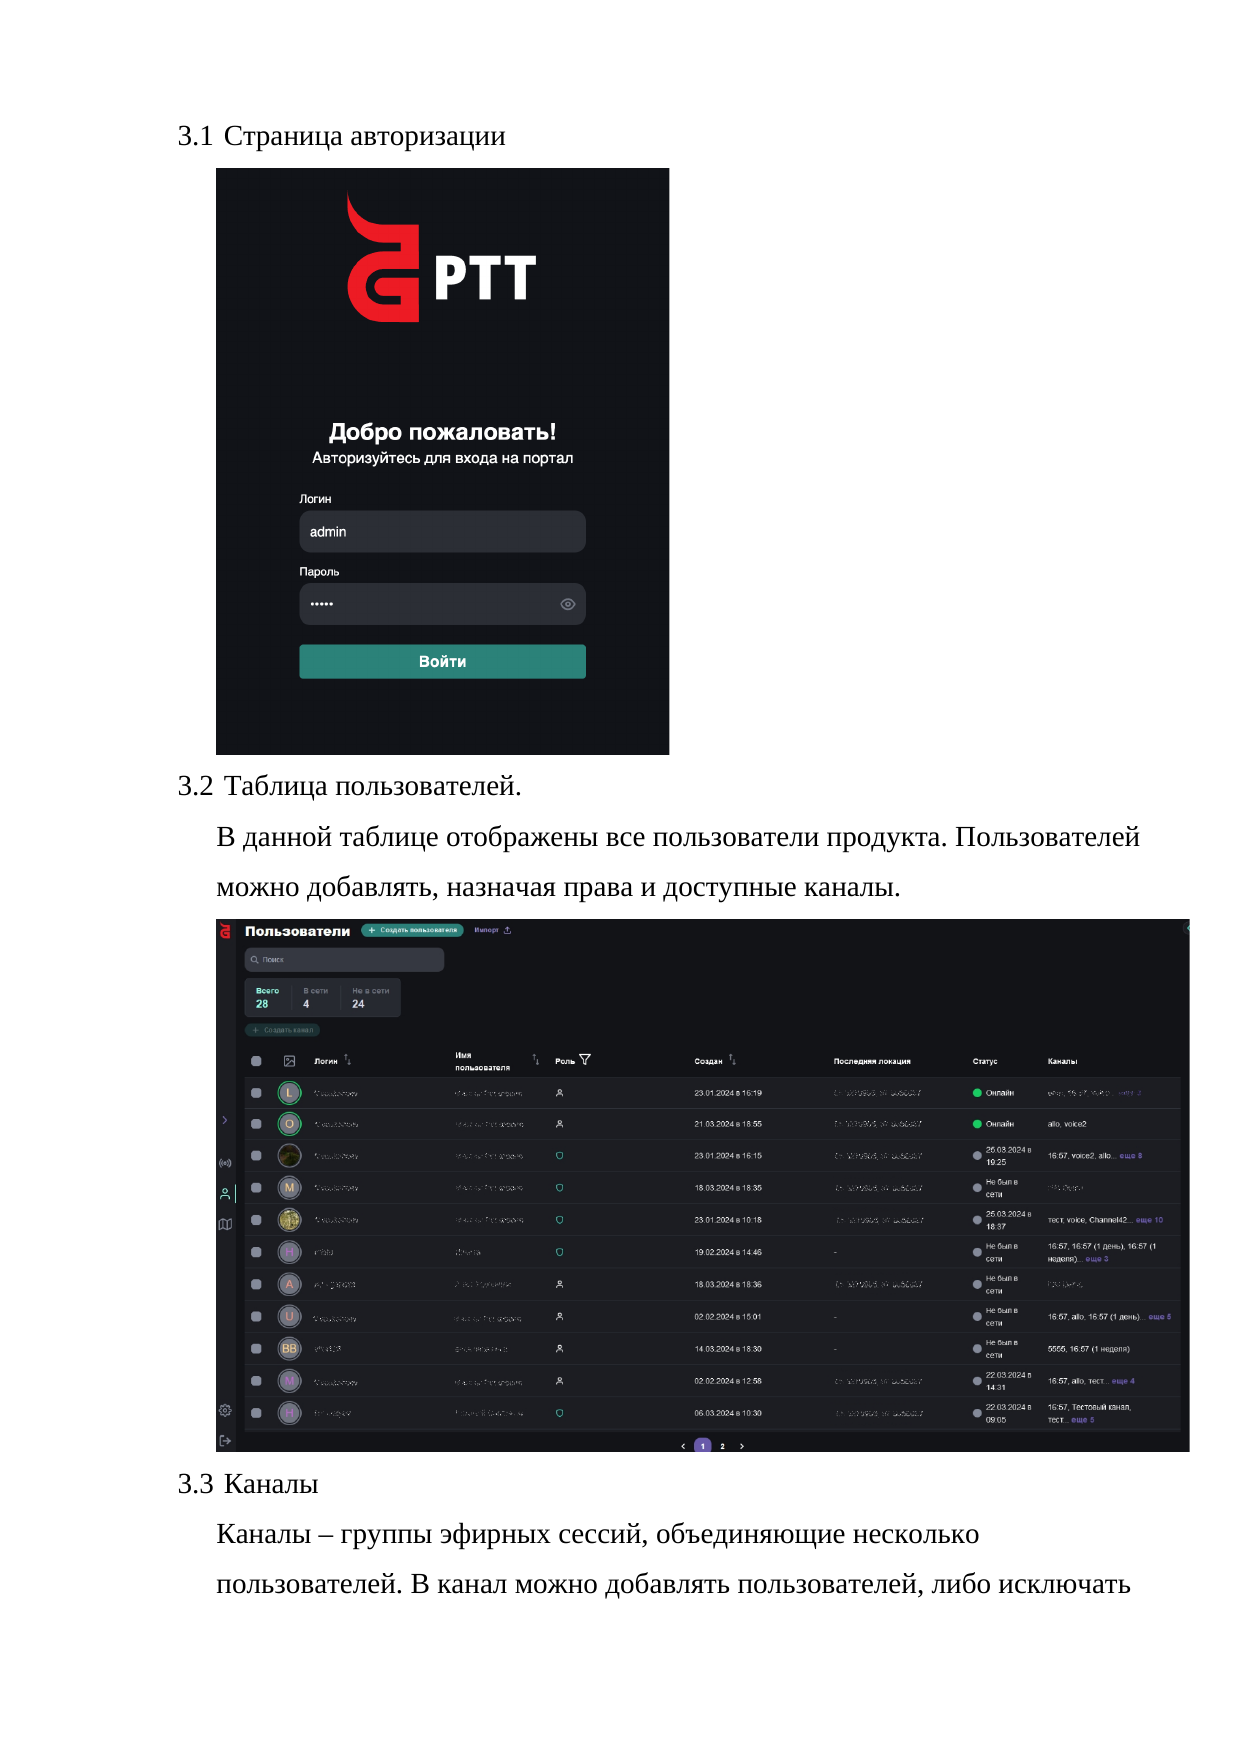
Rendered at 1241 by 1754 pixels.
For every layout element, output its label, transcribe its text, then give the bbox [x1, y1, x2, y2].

picture [216, 168, 670, 755]
list В данной таблице отображены все пользователи продукта. Пользователей можно добавлять, назначая права и доступные каналы. [216, 819, 1152, 902]
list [216, 1516, 1152, 1600]
picture [216, 919, 1190, 1452]
list Таблица пользователей. [177, 768, 1152, 802]
list Каналы [177, 1466, 1152, 1499]
list Страница авторизации [177, 118, 1152, 152]
